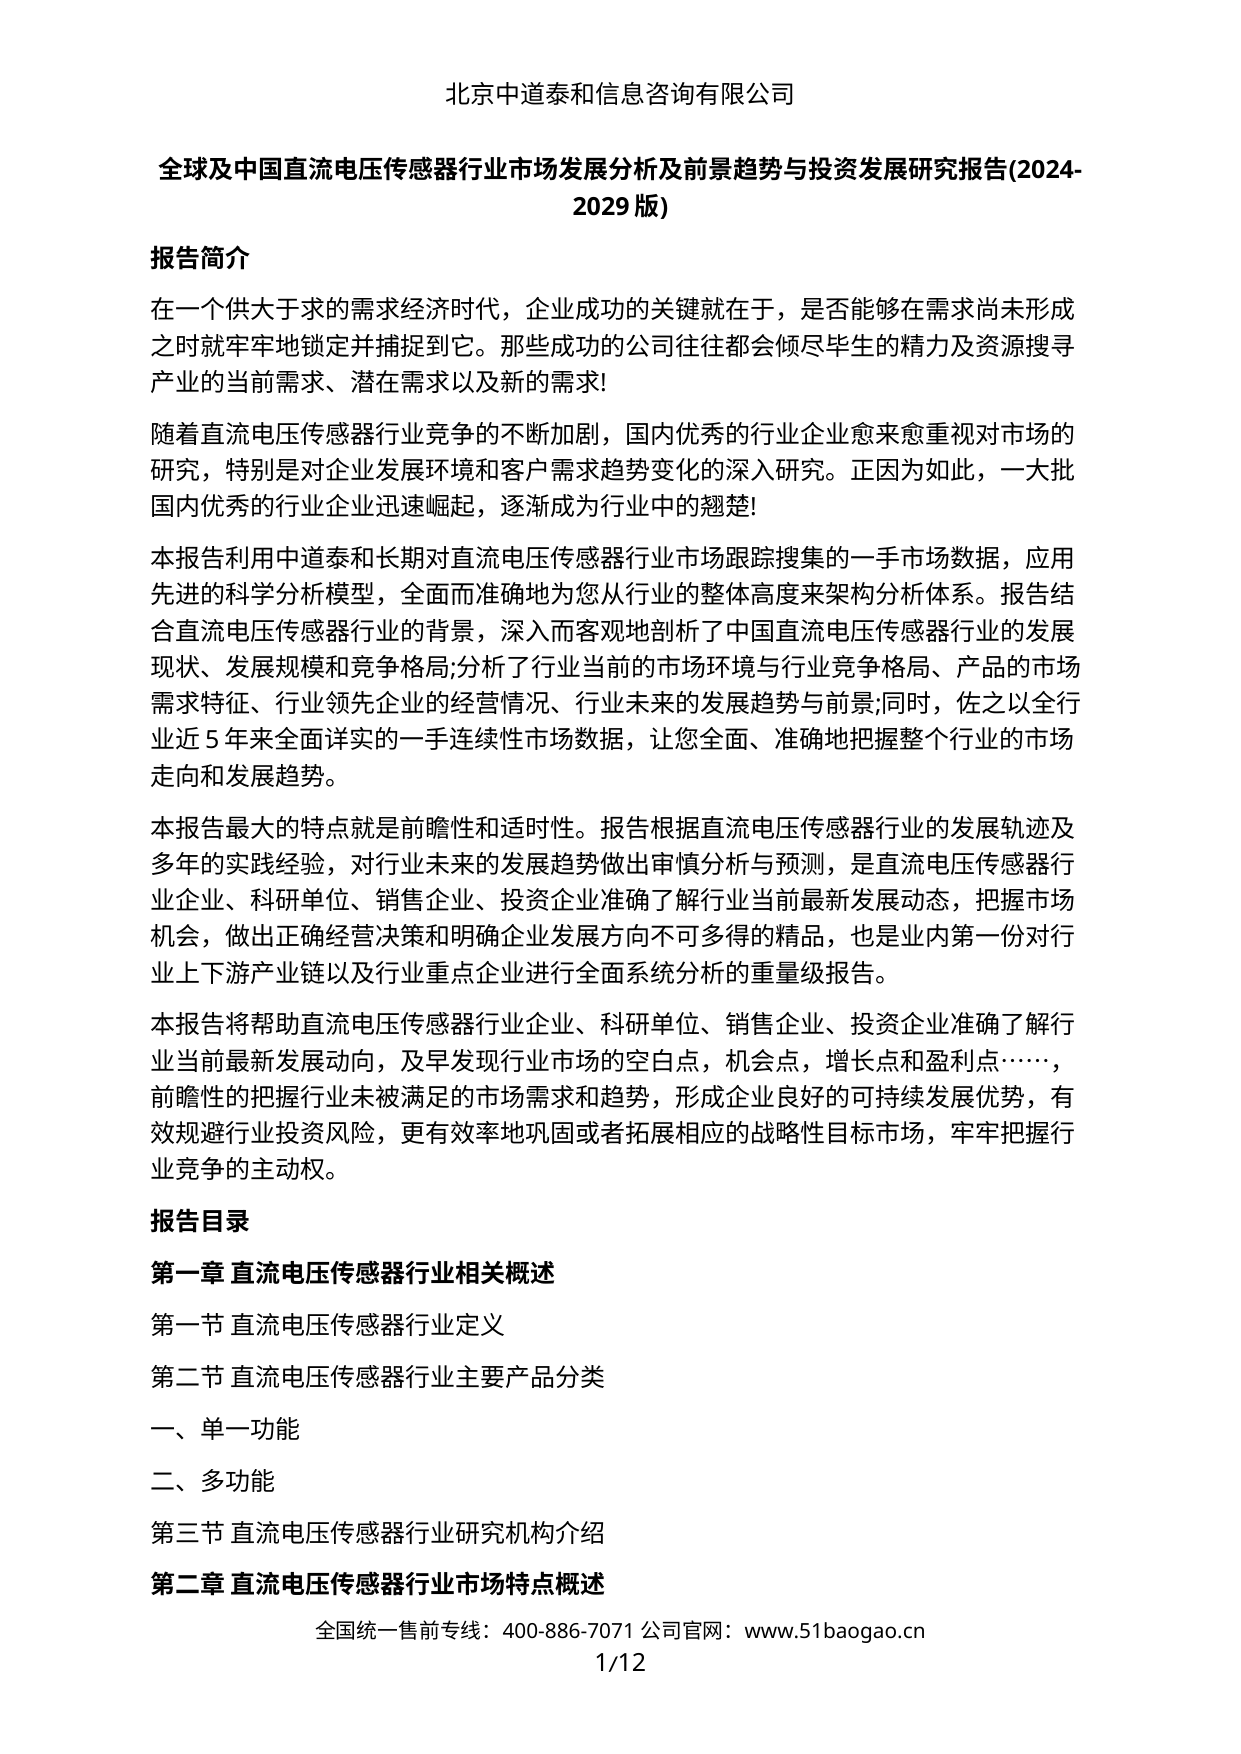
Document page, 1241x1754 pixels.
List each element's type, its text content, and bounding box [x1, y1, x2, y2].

text 在一个供大于求的需求经济时代，企业成功的关键就在于，是否能够在需求尚未形成之时就牢牢地锁定并捕捉到它。那些成功的公司往往都会倾尽毕生的精力及资源搜寻产业的当前需求、潜在需求以及新的需求! [150, 290, 1090, 399]
text 全球及中国直流电压传感器行业市场发展分析及前景趋势与投资发展研究报告(2024-2029版) [150, 150, 1090, 222]
text 本报告利用中道泰和长期对直流电压传感器行业市场跟踪搜集的一手市场数据，应用先进的科学分析模型，全面而准确地为您从行业的整体高度来架构分析体系。报告结合直流电压传感器行业的背景，深入而客观地剖析了中国直流电压传感器行业的发展现状、发展规模和竞争格局;分析了行业当前的市场环境与行业竞争格局、产品的市场需求特征、行业领先企业的经营情况、行业未来的发展趋势与前景;同时，佐之以全行业近5年来全面详实的一手连续性市场数据，让您全面、准确地把握整个行业的市场走向和发展趋势。 [150, 539, 1090, 792]
text 报告目录 [150, 1202, 1090, 1238]
text 二、多功能 [150, 1461, 1090, 1497]
text 本报告最大的特点就是前瞻性和适时性。报告根据直流电压传感器行业的发展轨迹及多年的实践经验，对行业未来的发展趋势做出审慎分析与预测，是直流电压传感器行业企业、科研单位、销售企业、投资企业准确了解行业当前最新发展动态，把握市场机会，做出正确经营决策和明确企业发展方向不可多得的精品，也是业内第一份对行业上下游产业链以及行业重点企业进行全面系统分析的重量级报告。 [150, 808, 1090, 989]
text 第二章 直流电压传感器行业市场特点概述 [150, 1565, 1090, 1601]
text 第三节 直流电压传感器行业研究机构介绍 [150, 1513, 1090, 1549]
text 第一节 直流电压传感器行业定义 [150, 1306, 1090, 1342]
text 随着直流电压传感器行业竞争的不断加剧，国内优秀的行业企业愈来愈重视对市场的研究，特别是对企业发展环境和客户需求趋势变化的深入研究。正因为如此，一大批国内优秀的行业企业迅速崛起，逐渐成为行业中的翘楚! [150, 414, 1090, 523]
text 第二节 直流电压传感器行业主要产品分类 [150, 1357, 1090, 1394]
text 报告简介 [150, 238, 1090, 274]
text 本报告将帮助直流电压传感器行业企业、科研单位、销售企业、投资企业准确了解行业当前最新发展动向，及早发现行业市场的空白点，机会点，增长点和盈利点……，前瞻性的把握行业未被满足的市场需求和趋势，形成企业良好的可持续发展优势，有效规避行业投资风险，更有效率地巩固或者拓展相应的战略性目标市场，牢牢把握行业竞争的主动权。 [150, 1005, 1090, 1186]
text 第一章 直流电压传感器行业相关概述 [150, 1254, 1090, 1290]
text 一、单一功能 [150, 1409, 1090, 1446]
